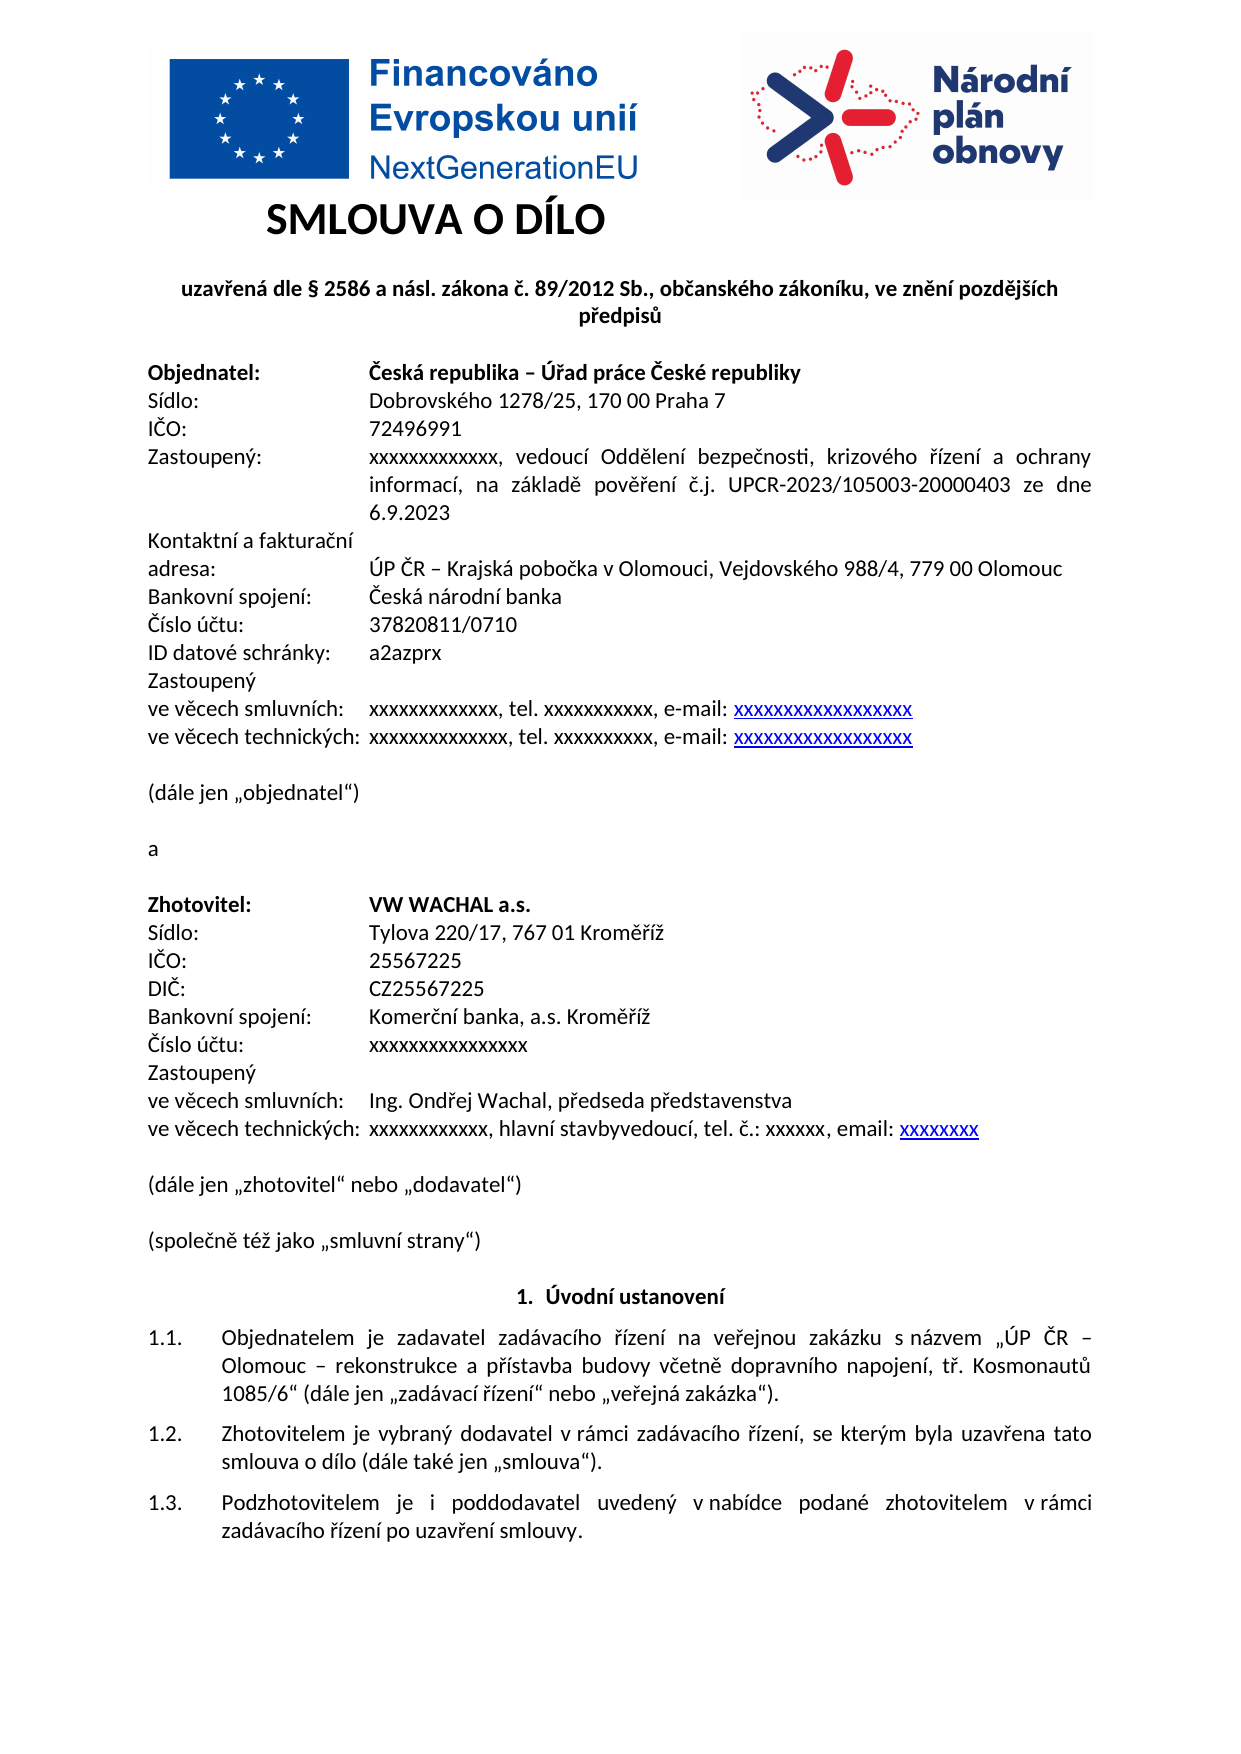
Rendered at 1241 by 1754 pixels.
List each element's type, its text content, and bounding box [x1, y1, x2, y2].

text Zhotovitel: VW WACHAL a.s. [148, 890, 1093, 918]
text Sídlo: Tylova 220/17, 767 01 Kroměříž [148, 918, 1093, 946]
text Zastoupený [148, 1058, 1093, 1086]
text IČO: 25567225 [148, 946, 1093, 974]
text (společně též jako „smluvní strany“) [148, 1226, 1093, 1254]
text ve věcech technických: xxxxxxxxxxxx, hlavní stavbyvedoucí, tel. č.: xxxxxx, email: xxxxxxxx [148, 1114, 1093, 1142]
text IČO: 72496991 [148, 414, 1093, 442]
text Číslo účtu: 37820811/0710 [148, 610, 1093, 638]
text ve věcech technických: xxxxxxxxxxxxxx, tel. xxxxxxxxxx, e-mail: xxxxxxxxxxxxxxxxxx [148, 722, 1093, 750]
text (dále jen „zhotovitel“ nebo „dodavatel“) [148, 1170, 1093, 1198]
text Zastoupený [148, 666, 1093, 694]
text Kontaktní a fakturační [148, 526, 1093, 554]
list Zhotovitelem je vybraný dodavatel v rámci zadávacího řízení, se kterým byla uzavřena tato smlouva o dílo (dále také jen „smlouva“). [148, 1419, 1093, 1476]
text adresa: ÚP ČR – Krajská pobočka v Olomouci, Vejdovského 988/4, 779 00 Olomouc [148, 554, 1093, 582]
text SMLOUVA O DÍLO [148, 148, 1093, 246]
text (dále jen „objednatel“) [148, 778, 1093, 806]
text Bankovní spojení: Komerční banka, a.s. Kroměříž [148, 1002, 1093, 1030]
text ve věcech smluvních: xxxxxxxxxxxxx, tel. xxxxxxxxxxx, e-mail: xxxxxxxxxxxxxxxxxx [148, 694, 1093, 722]
text a [148, 834, 1093, 862]
picture [742, 31, 1093, 148]
text DIČ: CZ25567225 [148, 974, 1093, 1002]
text Bankovní spojení: Česká národní banka [148, 582, 1093, 610]
list Úvodní ustanovení [148, 1282, 1093, 1310]
text Zastoupený: xxxxxxxxxxxxx, vedoucí Oddělení bezpečnosti, krizového řízení a ochrany informací, na základě pověření č.j. UPCR-2023/105003-20000403 ze dne 6.9.2023 [148, 442, 1093, 526]
text ID datové schránky: a2azprx [148, 638, 1093, 666]
list Objednatelem je zadavatel zadávacího řízení na veřejnou zakázku s názvem „ÚP ČR – Olomouc – rekonstrukce a přístavba budovy včetně dopravního napojení, tř. Kosmonautů 1085/6“ (dále jen „zadávací řízení“ nebo „veřejná zakázka“). [148, 1323, 1093, 1407]
text Objednatel: Česká republika – Úřad práce České republiky [148, 358, 1093, 386]
picture [147, 47, 685, 190]
text uzavřená dle § 2586 a násl. zákona č. 89/2012 Sb., občanského zákoníku, ve znění pozdějších předpisů [148, 274, 1093, 330]
text ve věcech smluvních: Ing. Ondřej Wachal, předseda představenstva [148, 1086, 1093, 1114]
text Číslo účtu: xxxxxxxxxxxxxxxx [148, 1030, 1093, 1058]
list Podzhotovitelem je i poddodavatel uvedený v nabídce podané zhotovitelem v rámci zadávacího řízení po uzavření smlouvy. [148, 1488, 1093, 1544]
text Sídlo: Dobrovského 1278/25, 170 00 Praha 7 [148, 386, 1093, 414]
